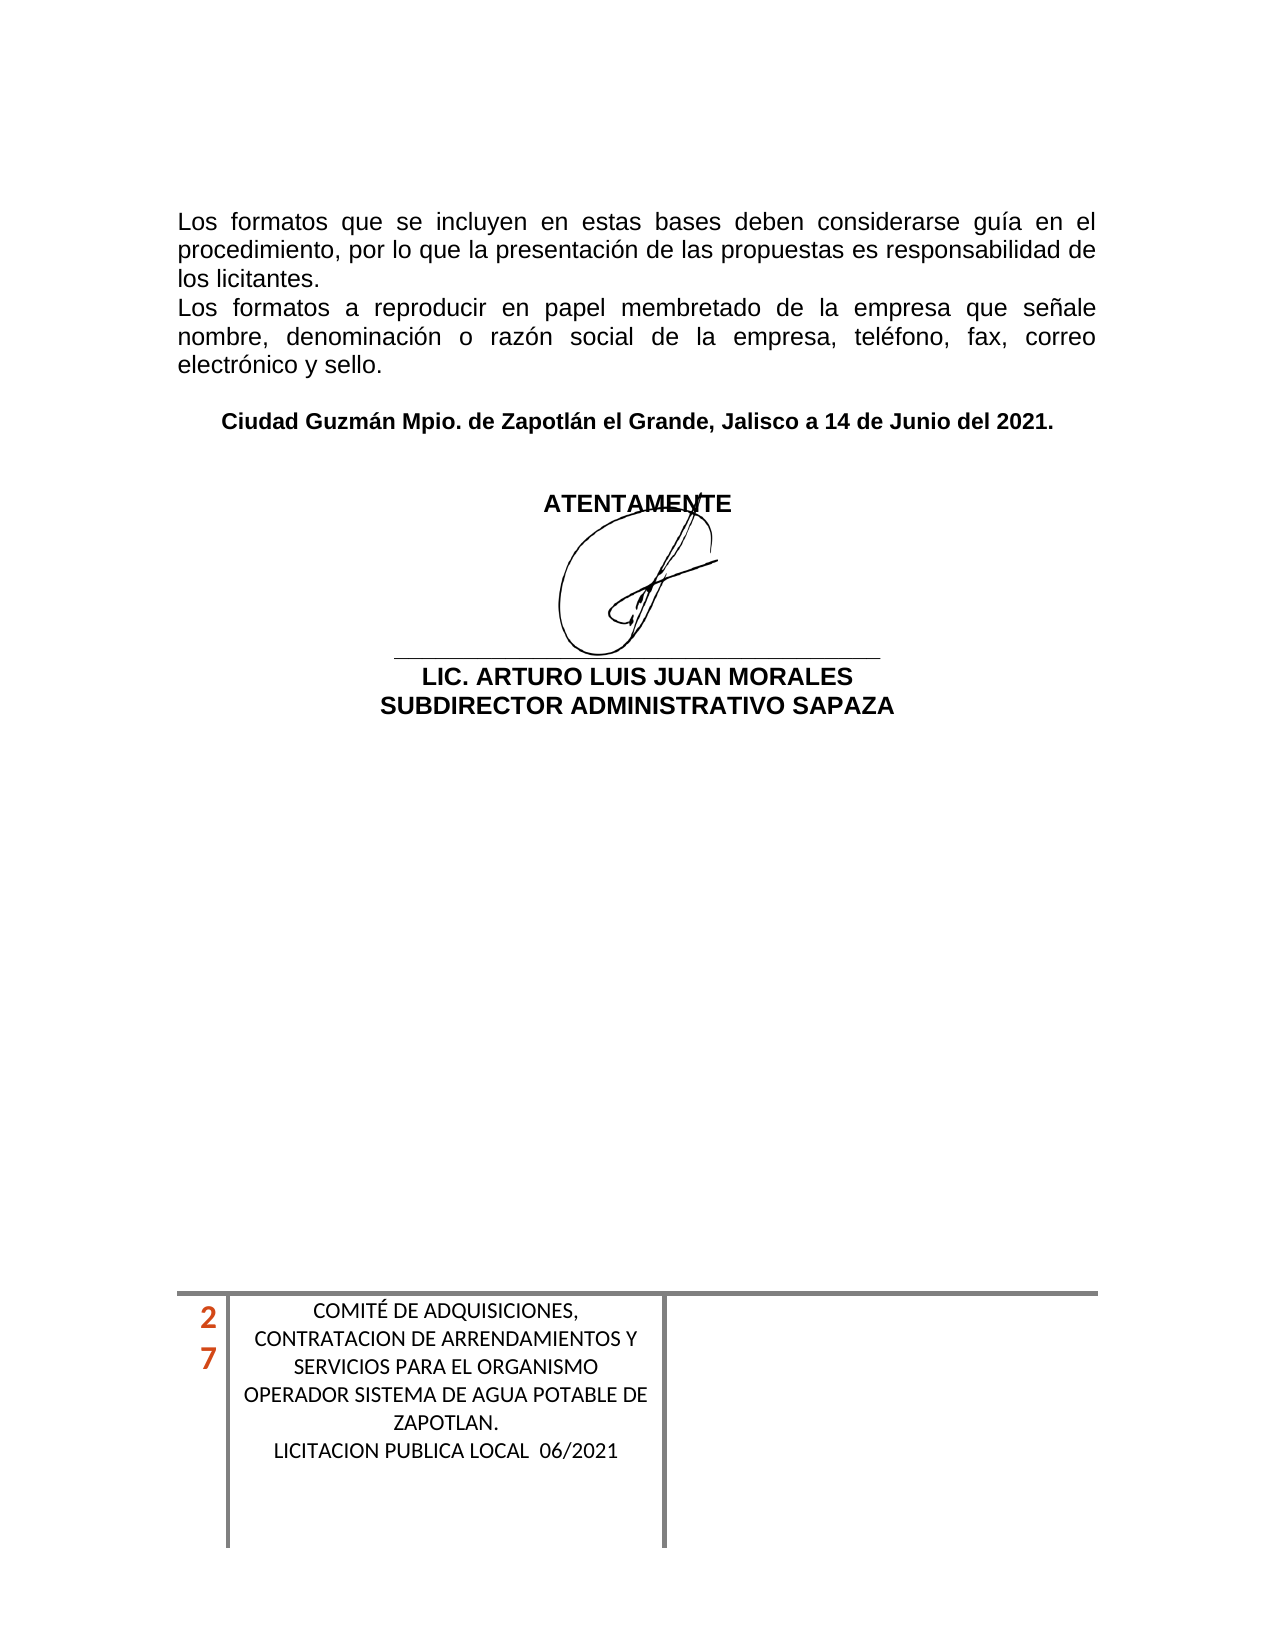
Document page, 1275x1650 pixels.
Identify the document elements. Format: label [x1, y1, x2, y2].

picture [558, 492, 718, 656]
